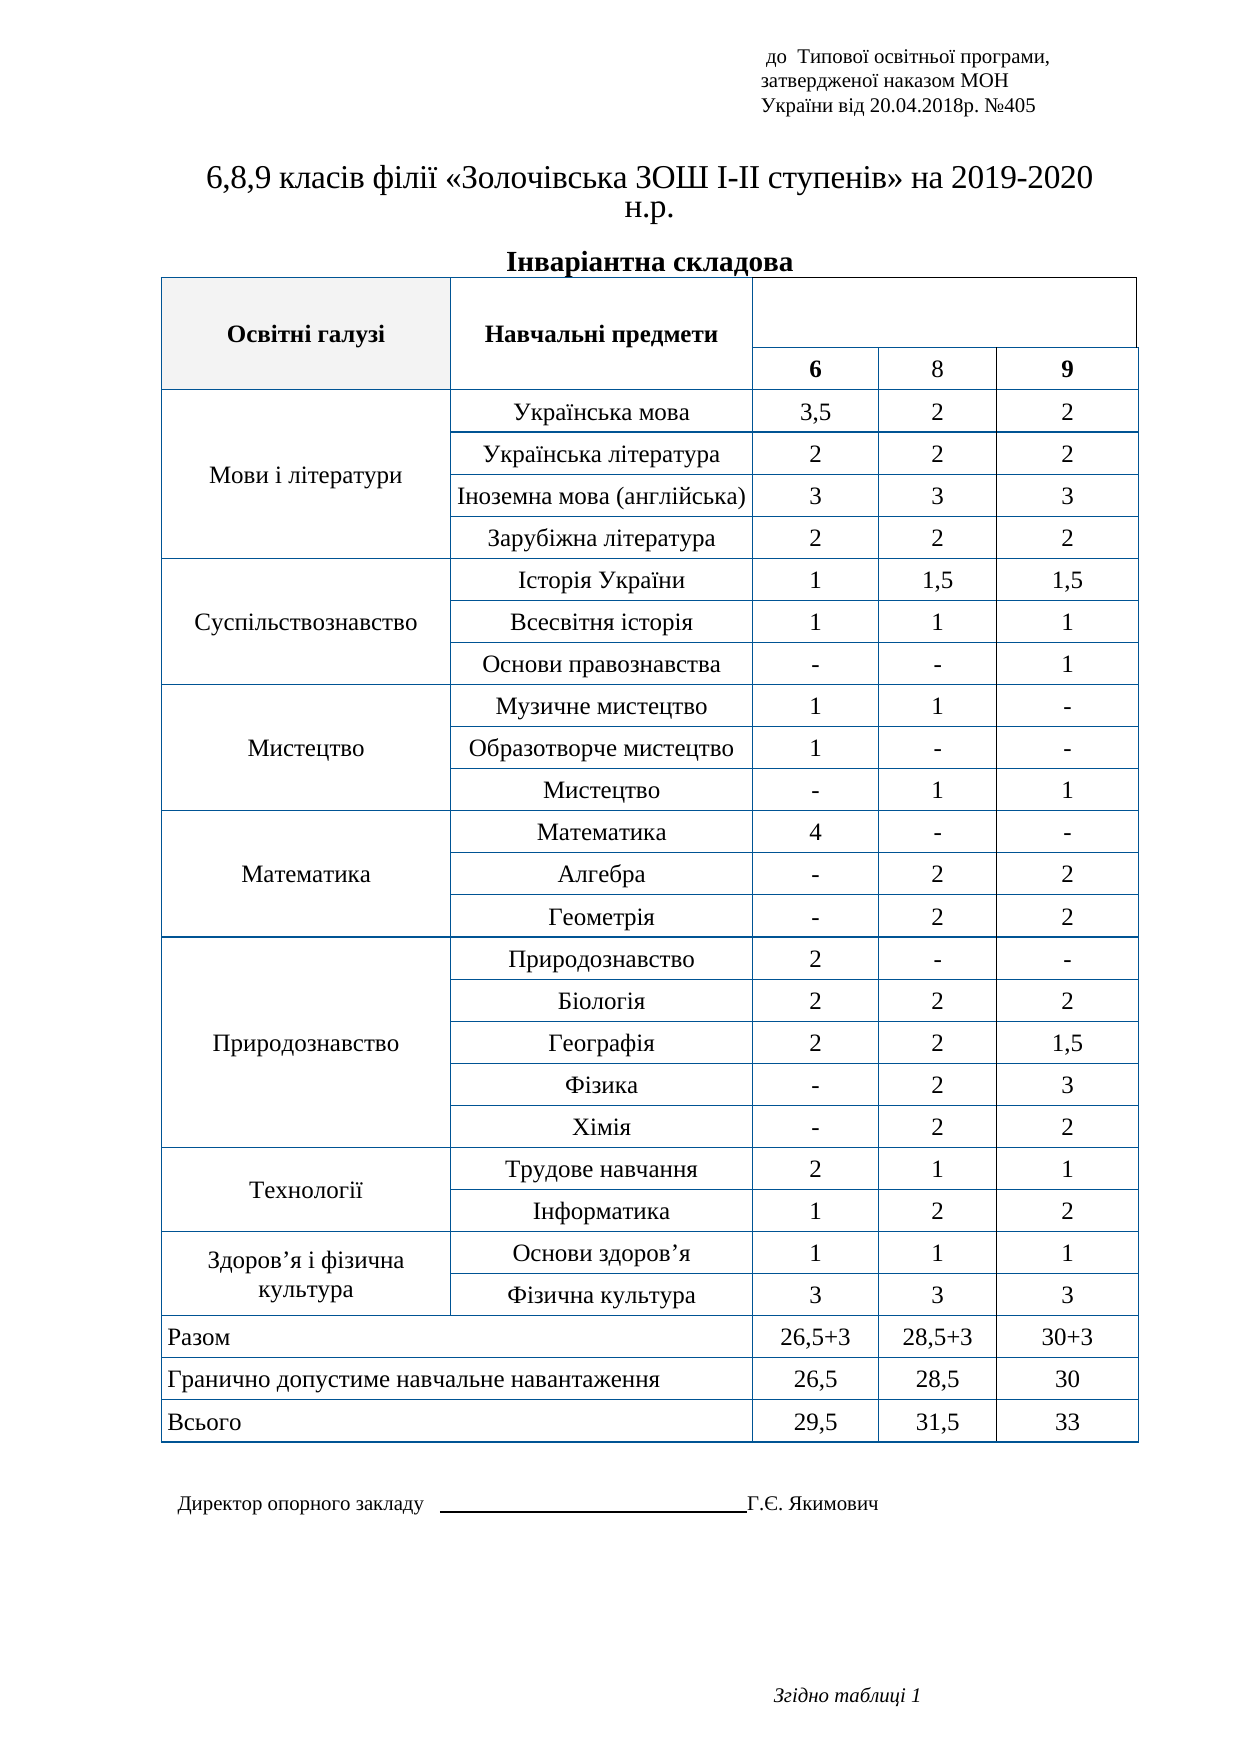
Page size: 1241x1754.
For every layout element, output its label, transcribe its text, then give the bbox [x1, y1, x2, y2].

table_cell Історія України [451, 559, 752, 600]
text Директор опорного закладу Г.Є. Якимович [177, 1491, 1122, 1515]
table_cell Геометрія [451, 895, 752, 936]
table_cell - [753, 1064, 878, 1105]
text затвердженої наказом МОН [177, 68, 1122, 92]
table_cell 31,5 [879, 1400, 996, 1441]
table_cell Трудове навчання [451, 1148, 752, 1189]
table_cell 1,5 [997, 559, 1138, 600]
text України від 20.04.2018р. №405 [177, 92, 1122, 117]
table_cell - [879, 811, 996, 852]
table_cell Гранично допустиме навчальне навантаження [162, 1358, 752, 1399]
table_cell 1 [753, 1232, 878, 1273]
table_cell 2 [753, 1148, 878, 1189]
table_cell 1,5 [879, 559, 996, 600]
table_cell 3 [997, 1064, 1138, 1105]
table_cell 2 [997, 433, 1138, 473]
table_cell Мови і літератури [162, 390, 450, 558]
table_cell 6 [753, 348, 878, 389]
table_cell Мистецтво [451, 769, 752, 810]
table_cell Основи правознавства [451, 643, 752, 684]
table_cell Фізика [451, 1064, 752, 1105]
table_cell 2 [879, 1064, 996, 1105]
table_cell 2 [997, 895, 1138, 936]
subtitle Інваріантна складова [177, 248, 1122, 277]
table_cell 2 [879, 433, 996, 473]
table_cell - [879, 727, 996, 768]
table_cell Разом [162, 1316, 752, 1357]
table_cell 9 [997, 348, 1138, 389]
table_cell 1 [879, 769, 996, 810]
table_cell Основи здоров’я [451, 1232, 752, 1273]
table_cell 2 [879, 980, 996, 1021]
table_cell 2 [997, 853, 1138, 894]
table_cell 2 [997, 1190, 1138, 1231]
table_cell - [753, 1106, 878, 1147]
table_cell Природознавство [162, 938, 450, 1147]
table_header Навчальні предмети [451, 278, 752, 389]
table_cell Алгебра [451, 853, 752, 894]
table_cell - [753, 895, 878, 936]
table_cell Зарубіжна література [451, 517, 752, 558]
table_cell Мистецтво [162, 685, 450, 810]
table_cell Іноземна мова (англійська) [451, 475, 752, 516]
table_cell 2 [997, 1106, 1138, 1147]
table_cell - [997, 727, 1138, 768]
table_cell 1 [997, 769, 1138, 810]
table_cell 3,5 [753, 390, 878, 431]
table_cell 3 [753, 475, 878, 516]
table_cell 2 [879, 390, 996, 431]
table_cell 30 [997, 1358, 1138, 1399]
table_cell Інформатика [451, 1190, 752, 1231]
table_cell - [879, 938, 996, 978]
table_cell Технології [162, 1148, 450, 1231]
table_cell 3 [997, 475, 1138, 516]
table_cell 2 [879, 517, 996, 558]
table_cell Хімія [451, 1106, 752, 1147]
table_cell 2 [753, 433, 878, 473]
table_cell 1 [879, 1232, 996, 1273]
table_cell 30+3 [997, 1316, 1138, 1357]
table_cell 2 [753, 980, 878, 1021]
table_cell 1 [879, 601, 996, 642]
subtitle 6,8,9 класів філії «Золочівська ЗОШ І-ІІ ступенів» на 2019-2020 н.р. [177, 165, 1122, 224]
table_cell 2 [879, 1106, 996, 1147]
table_cell 1 [753, 685, 878, 726]
table_cell 2 [997, 980, 1138, 1021]
table_cell 3 [753, 1274, 878, 1315]
table_cell - [753, 643, 878, 684]
table_cell 33 [997, 1400, 1138, 1441]
table_cell Математика [162, 811, 450, 936]
table_cell Всього [162, 1400, 752, 1441]
table_cell Всесвітня історія [451, 601, 752, 642]
table_cell 2 [997, 390, 1138, 431]
table_cell Математика [451, 811, 752, 852]
table_cell 1,5 [997, 1022, 1138, 1063]
table_cell Образотворче мистецтво [451, 727, 752, 768]
table_cell 28,5 [879, 1358, 996, 1399]
table_cell 2 [753, 938, 878, 978]
table_cell - [753, 853, 878, 894]
table_cell 2 [753, 517, 878, 558]
table_cell Здоров’я і фізична культура [162, 1232, 450, 1315]
table_header [753, 278, 1136, 347]
table_cell 1 [997, 1232, 1138, 1273]
table_cell Географія [451, 1022, 752, 1063]
table_cell 2 [997, 517, 1138, 558]
table_cell 8 [879, 348, 996, 389]
table_cell Природознавство [451, 938, 752, 978]
table_cell 2 [753, 1022, 878, 1063]
table_header Освітні галузі [162, 278, 450, 389]
table_cell 3 [879, 1274, 996, 1315]
text Згідно таблиці 1 [177, 1683, 1122, 1707]
table_cell - [997, 811, 1138, 852]
table_cell 26,5 [753, 1358, 878, 1399]
table_cell Фізична культура [451, 1274, 752, 1315]
table_cell 3 [997, 1274, 1138, 1315]
table_cell 3 [879, 475, 996, 516]
table_cell - [879, 643, 996, 684]
table_cell Українська література [451, 433, 752, 473]
table_cell 2 [879, 895, 996, 936]
table_cell - [997, 685, 1138, 726]
table_cell 1 [997, 643, 1138, 684]
table_cell 1 [753, 1190, 878, 1231]
table_cell Суспільствознавство [162, 559, 450, 684]
table_cell 1 [997, 1148, 1138, 1189]
table_cell 28,5+3 [879, 1316, 996, 1357]
table_cell Українська мова [451, 390, 752, 431]
table_cell 26,5+3 [753, 1316, 878, 1357]
table_cell 1 [879, 1148, 996, 1189]
table_cell 1 [753, 601, 878, 642]
table_cell 2 [879, 1190, 996, 1231]
table_cell Музичне мистецтво [451, 685, 752, 726]
table_cell 2 [879, 853, 996, 894]
table_cell 2 [879, 1022, 996, 1063]
table_cell 1 [879, 685, 996, 726]
table_cell - [997, 938, 1138, 978]
table_cell - [753, 769, 878, 810]
table_cell 1 [753, 727, 878, 768]
table_cell 1 [997, 601, 1138, 642]
table_cell Біологія [451, 980, 752, 1021]
table_cell 29,5 [753, 1400, 878, 1441]
table_cell 1 [753, 559, 878, 600]
table_cell 4 [753, 811, 878, 852]
text до Типової освітньої програми, [177, 44, 1122, 68]
